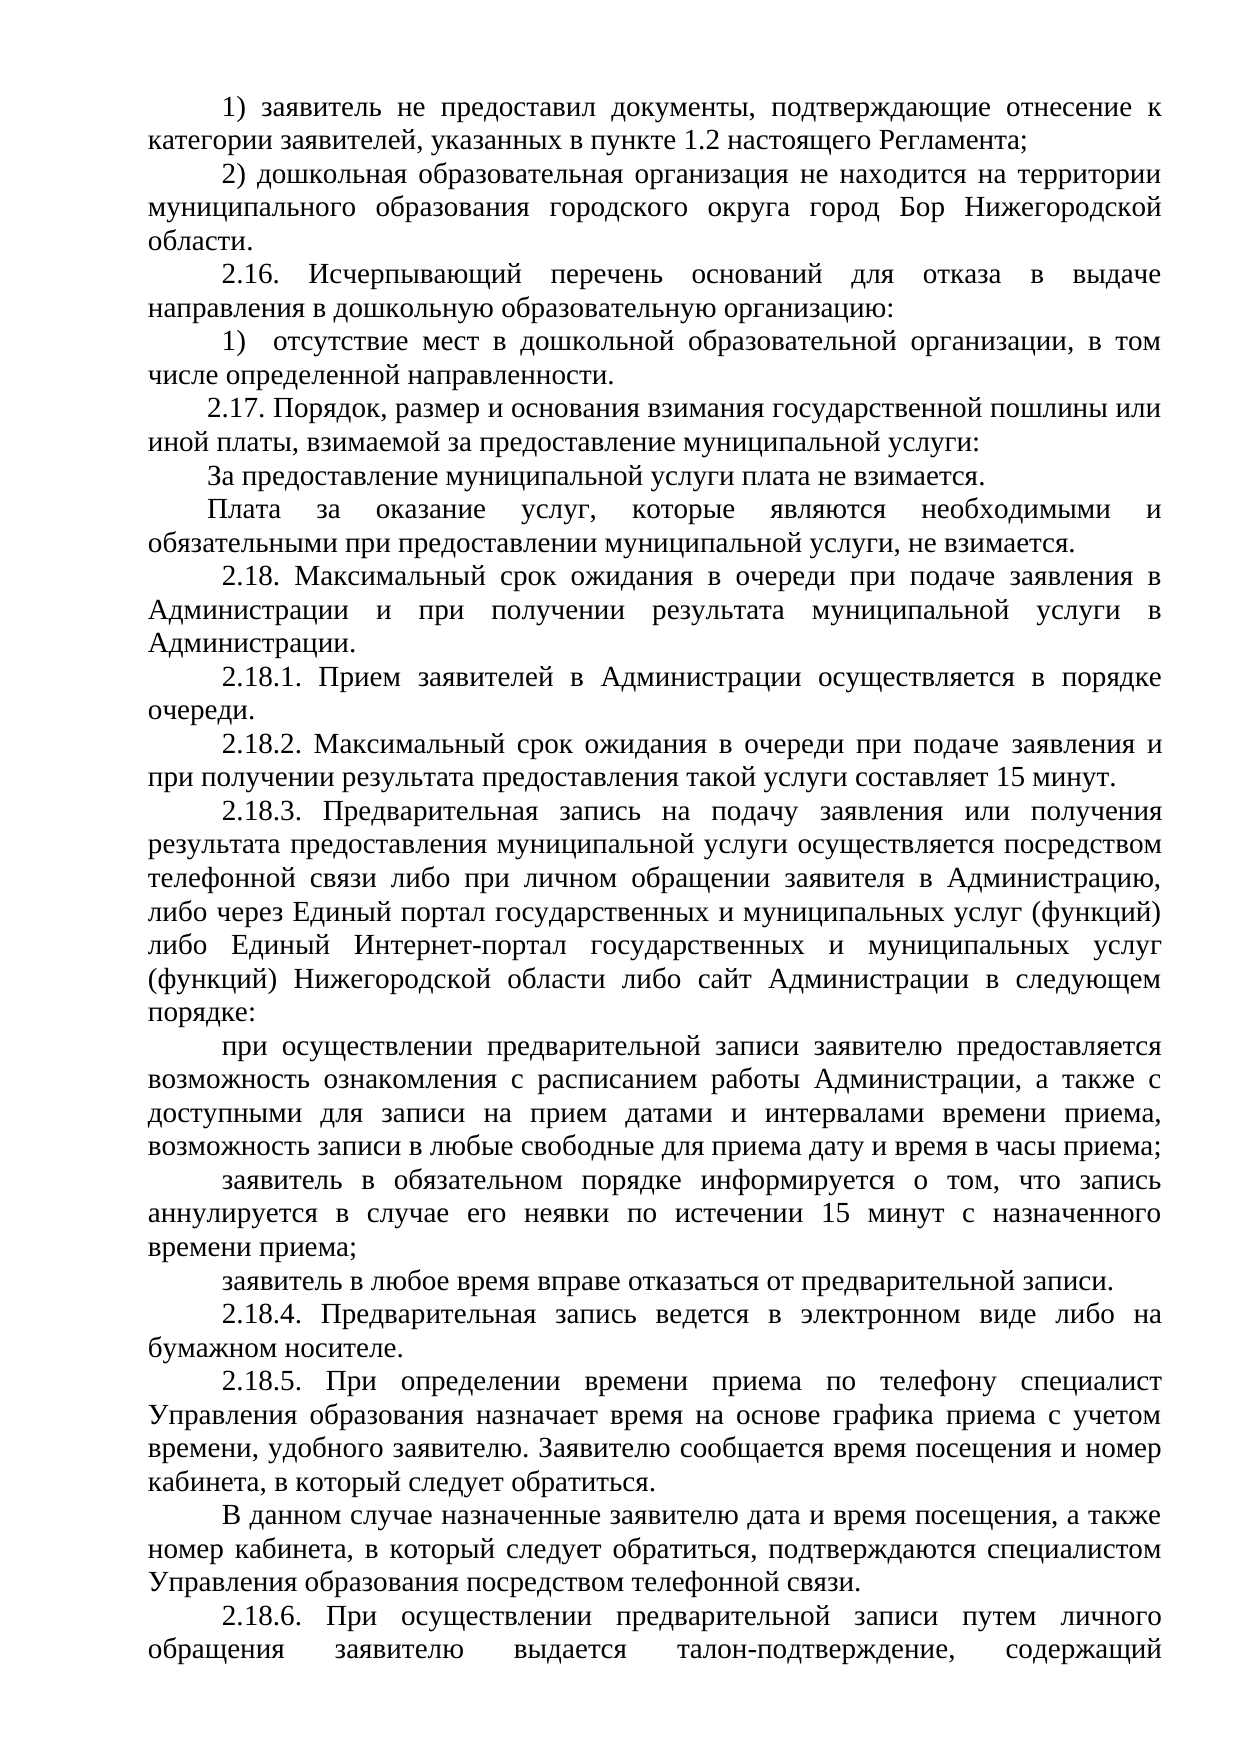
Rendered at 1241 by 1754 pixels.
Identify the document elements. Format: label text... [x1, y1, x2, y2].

text В данном случае назначенные заявителю дата и время посещения, а также номер кабинета, в который следует обратиться, подтверждаются специалистом Управления образования посредством телефонной связи. [148, 1497, 1162, 1598]
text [148, 1598, 1162, 1665]
text 2.17. Порядок, размер и основания взимания государственной пошлины или иной платы, взимаемой за предоставление муниципальной услуги: [148, 391, 1162, 458]
text 2) дошкольная образовательная организация не находится на территории муниципального образования городского округа город Бор Нижегородской области. [148, 156, 1162, 256]
text 2.18.1. Прием заявителей в Администрации осуществляется в порядке очереди. [148, 659, 1162, 726]
text 2.18.3. Предварительная запись на подачу заявления или получения результата предоставления муниципальной услуги осуществляется посредством телефонной связи либо при личном обращении заявителя в Администрацию, либо через Единый портал государственных и муниципальных услуг (функций) либо Единый Интернет-портал государственных и муниципальных услуг (функций) Нижегородской области либо сайт Администрации в следующем порядке: [148, 793, 1162, 1028]
text 2.16. Исчерпывающий перечень оснований для отказа в выдаче направления в дошкольную образовательную организацию: [148, 256, 1162, 323]
text 2.18. Максимальный срок ожидания в очереди при подаче заявления в Администрации и при получении результата муниципальной услуги в Администрации. [148, 558, 1162, 659]
text при осуществлении предварительной записи заявителю предоставляется возможность ознакомления с расписанием работы Администрации, а также с доступными для записи на прием датами и интервалами времени приема, возможность записи в любые свободные для приема дату и время в часы приема; [148, 1028, 1162, 1162]
text Плата за оказание услуг, которые являются необходимыми и обязательными при предоставлении муниципальной услуги, не взимается. [148, 491, 1162, 558]
text 2.18.2. Максимальный срок ожидания в очереди при подаче заявления и при получении результата предоставления такой услуги составляет 15 минут. [148, 726, 1162, 793]
text За предоставление муниципальной услуги плата не взимается. [148, 458, 1162, 491]
text 1) заявитель не предоставил документы, подтверждающие отнесение к категории заявителей, указанных в пункте 1.2 настоящего Регламента; [148, 89, 1162, 156]
text 2.18.4. Предварительная запись ведется в электронном виде либо на бумажном носителе. [148, 1296, 1162, 1363]
text заявитель в обязательном порядке информируется о том, что запись аннулируется в случае его неявки по истечении 15 минут с назначенного времени приема; [148, 1162, 1162, 1263]
text заявитель в любое время вправе отказаться от предварительной записи. [148, 1263, 1162, 1296]
text 2.18.5. При определении времени приема по телефону специалист Управления образования назначает время на основе графика приема с учетом времени, удобного заявителю. Заявителю сообщается время посещения и номер кабинета, в который следует обратиться. [148, 1363, 1162, 1497]
text 1) отсутствие мест в дошкольной образовательной организации, в том числе определенной направленности. [148, 323, 1162, 391]
